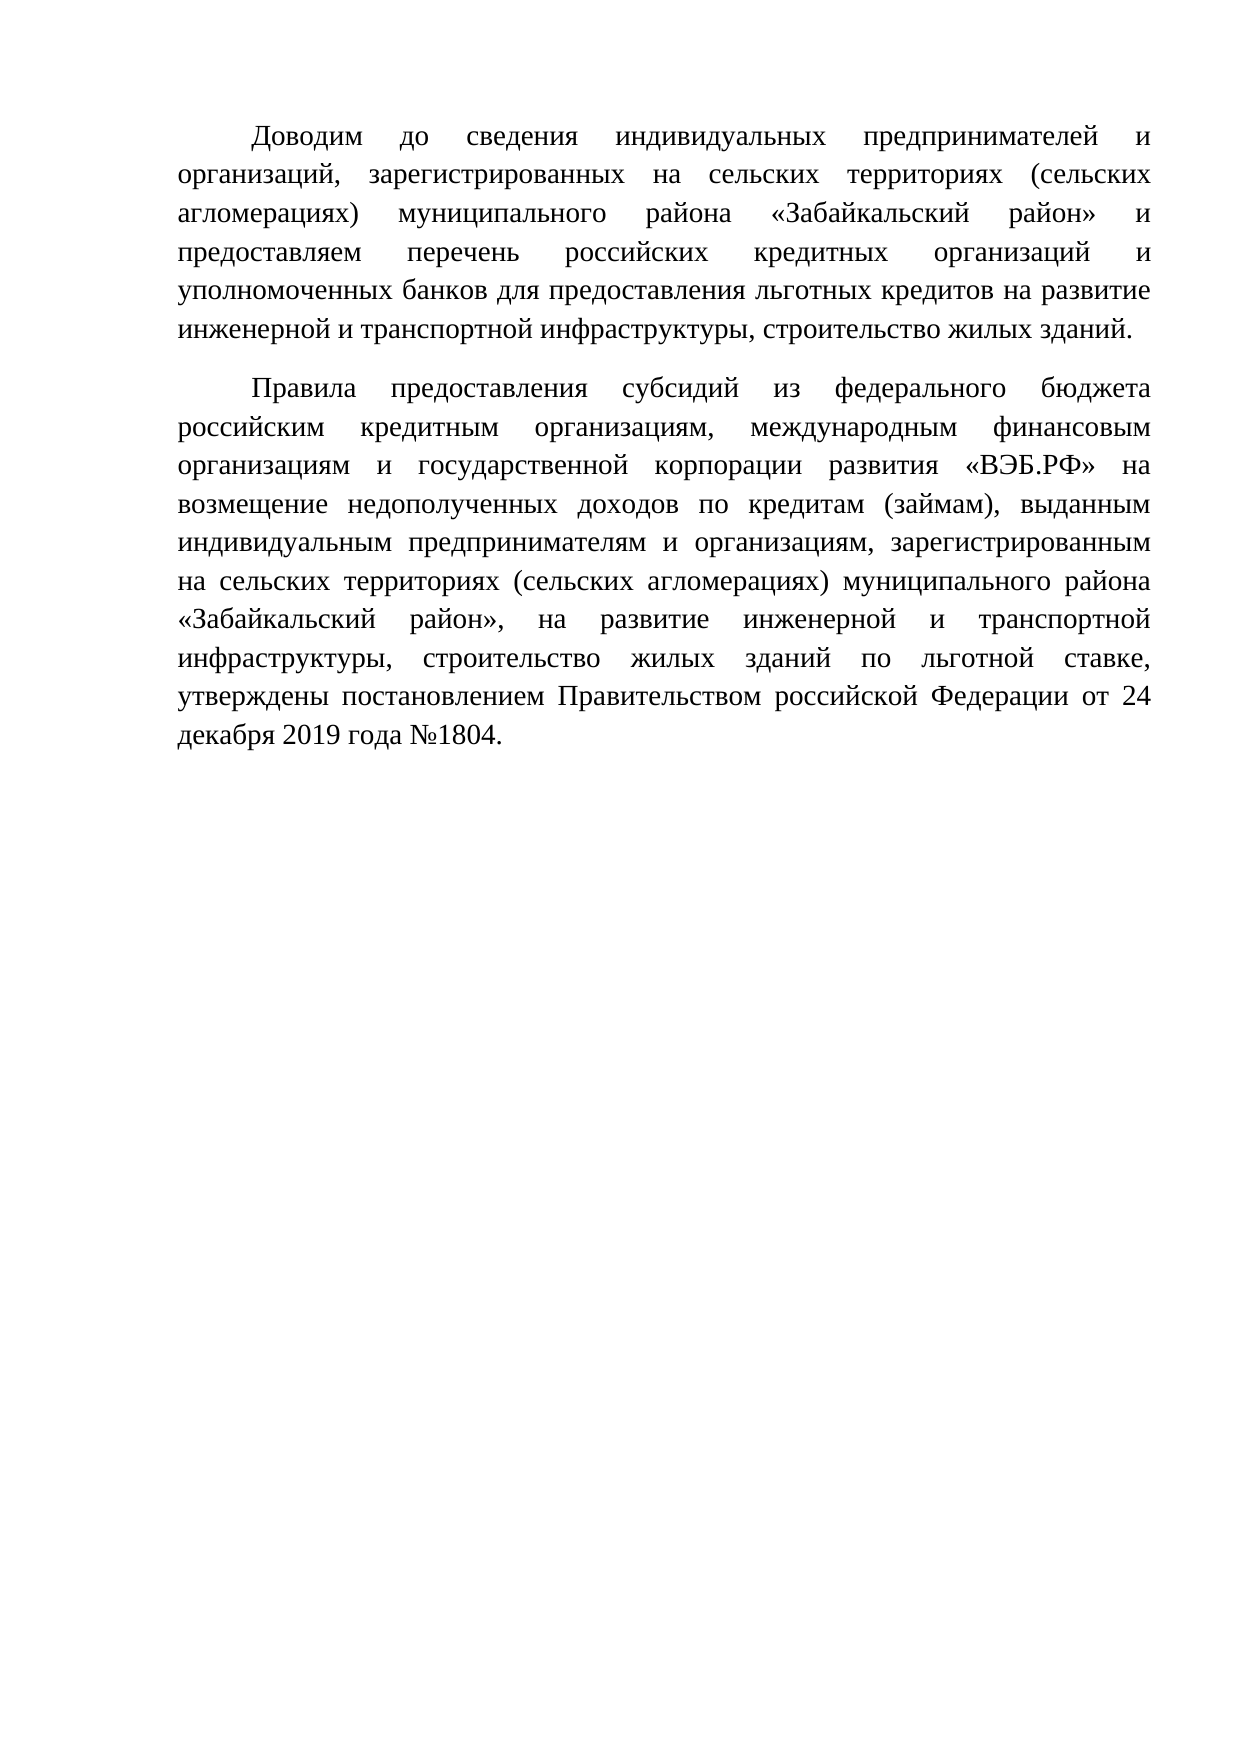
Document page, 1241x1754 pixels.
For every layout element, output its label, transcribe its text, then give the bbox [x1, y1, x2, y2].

text Правила предоставления субсидий из федерального бюджета российским кредитным организациям, международным финансовым организациям и государственной корпорации развития «ВЭБ.РФ» на возмещение недополученных доходов по кредитам (займам), выданным индивидуальным предпринимателям и организациям, зарегистрированным на сельских территориях (сельских агломерациях) муниципального района «Забайкальский район», на развитие инженерной и транспортной инфраструктуры, строительство жилых зданий по льготной ставке, утверждены постановлением Правительством российской Федерации от 24 декабря 2019 года №1804. [177, 370, 1152, 751]
text Доводим до сведения индивидуальных предпринимателей и организаций, зарегистрированных на сельских территориях (сельских агломерациях) муниципального района «Забайкальский район» и предоставляем перечень российских кредитных организаций и уполномоченных банков для предоставления льготных кредитов на развитие инженерной и транспортной инфраструктуры, строительство жилых зданий. [177, 118, 1152, 344]
